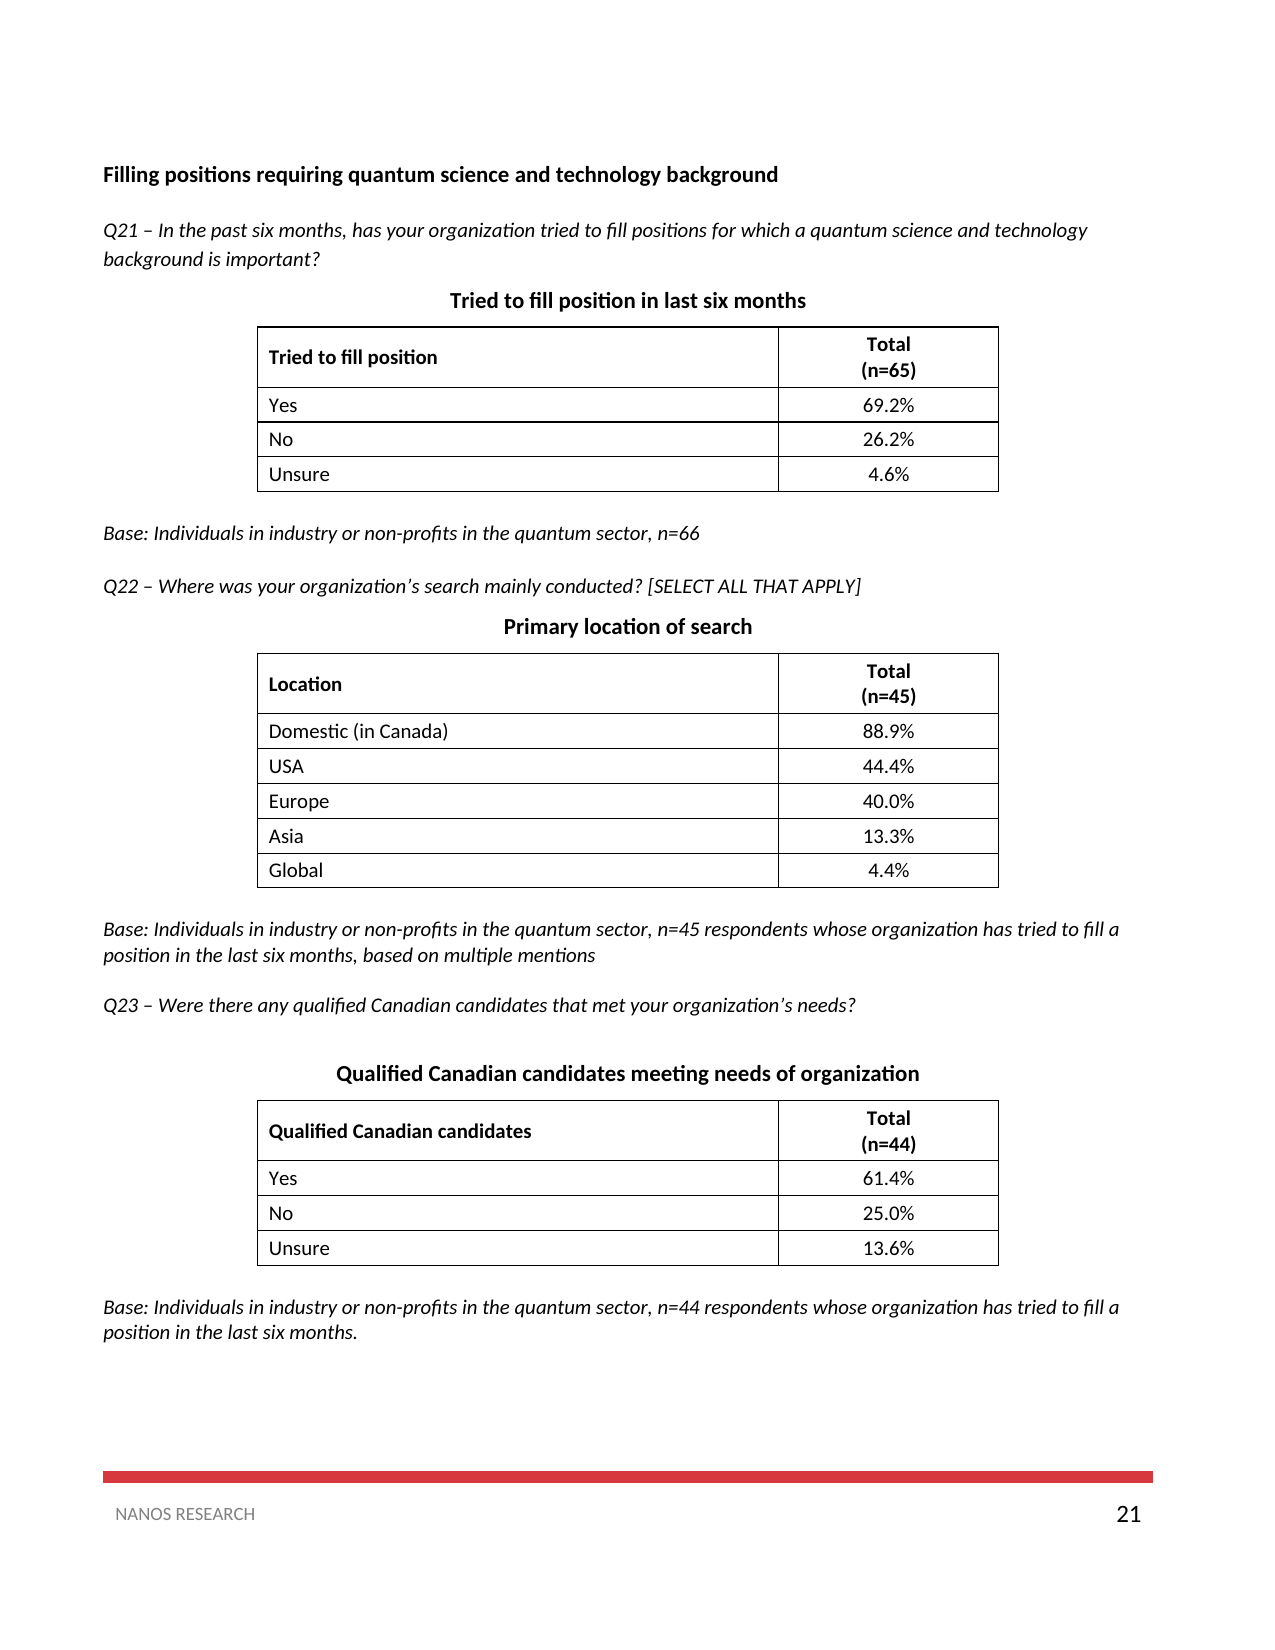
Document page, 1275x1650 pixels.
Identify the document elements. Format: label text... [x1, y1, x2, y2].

table_cell Yes [258, 388, 778, 421]
table_cell 69.2% [779, 388, 998, 421]
table_cell 13.3% [779, 819, 998, 852]
text Qualified Canadian candidates meeting needs of organization [103, 1058, 1153, 1088]
table_header Location [258, 654, 778, 713]
table_cell USA [258, 749, 778, 783]
table_header Total (n=45) [779, 654, 998, 713]
text Q22 – Where was your organization’s search mainly conducted? [SELECT ALL THAT APPLY] [103, 573, 1153, 599]
text Q21 – In the past six months, has your organization tried to fill positions for which a quantum science and technology background is important? [103, 214, 1153, 272]
table_cell Yes [258, 1161, 778, 1195]
table_cell 26.2% [779, 423, 998, 456]
table_cell 61.4% [779, 1161, 998, 1195]
table_cell 88.9% [779, 714, 998, 748]
table_cell Unsure [258, 1231, 778, 1265]
table_cell 4.4% [779, 854, 998, 887]
text Base: Individuals in industry or non-profits in the quantum sector, n=45 respondents whose organization has tried to fill a position in the last six months, based on multiple mentions [103, 916, 1153, 967]
text Base: Individuals in industry or non-profits in the quantum sector, n=66 [103, 520, 1153, 546]
table_header Total (n=44) [779, 1101, 998, 1160]
table_cell Global [258, 854, 778, 887]
table_cell Europe [258, 784, 778, 818]
subtitle Filling positions requiring quantum science and technology background [103, 156, 1153, 189]
text Primary location of search [103, 611, 1153, 641]
table_cell No [258, 423, 778, 456]
table_cell 44.4% [779, 749, 998, 783]
table_cell Domestic (in Canada) [258, 714, 778, 748]
table_cell Asia [258, 819, 778, 852]
table_cell Unsure [258, 457, 778, 491]
table_header Total (n=65) [779, 328, 998, 387]
table_cell 4.6% [779, 457, 998, 491]
text Tried to fill position in last six months [103, 285, 1153, 314]
text Q23 – Were there any qualified Canadian candidates that met your organization’s needs? [103, 993, 1153, 1018]
text Base: Individuals in industry or non-profits in the quantum sector, n=44 respondents whose organization has tried to fill a position in the last six months. [103, 1294, 1153, 1345]
table_cell No [258, 1196, 778, 1230]
table_cell 25.0% [779, 1196, 998, 1230]
table_cell 40.0% [779, 784, 998, 818]
table_header Qualified Canadian candidates [258, 1101, 778, 1160]
table_cell 13.6% [779, 1231, 998, 1265]
table_header Tried to fill position [258, 328, 778, 387]
